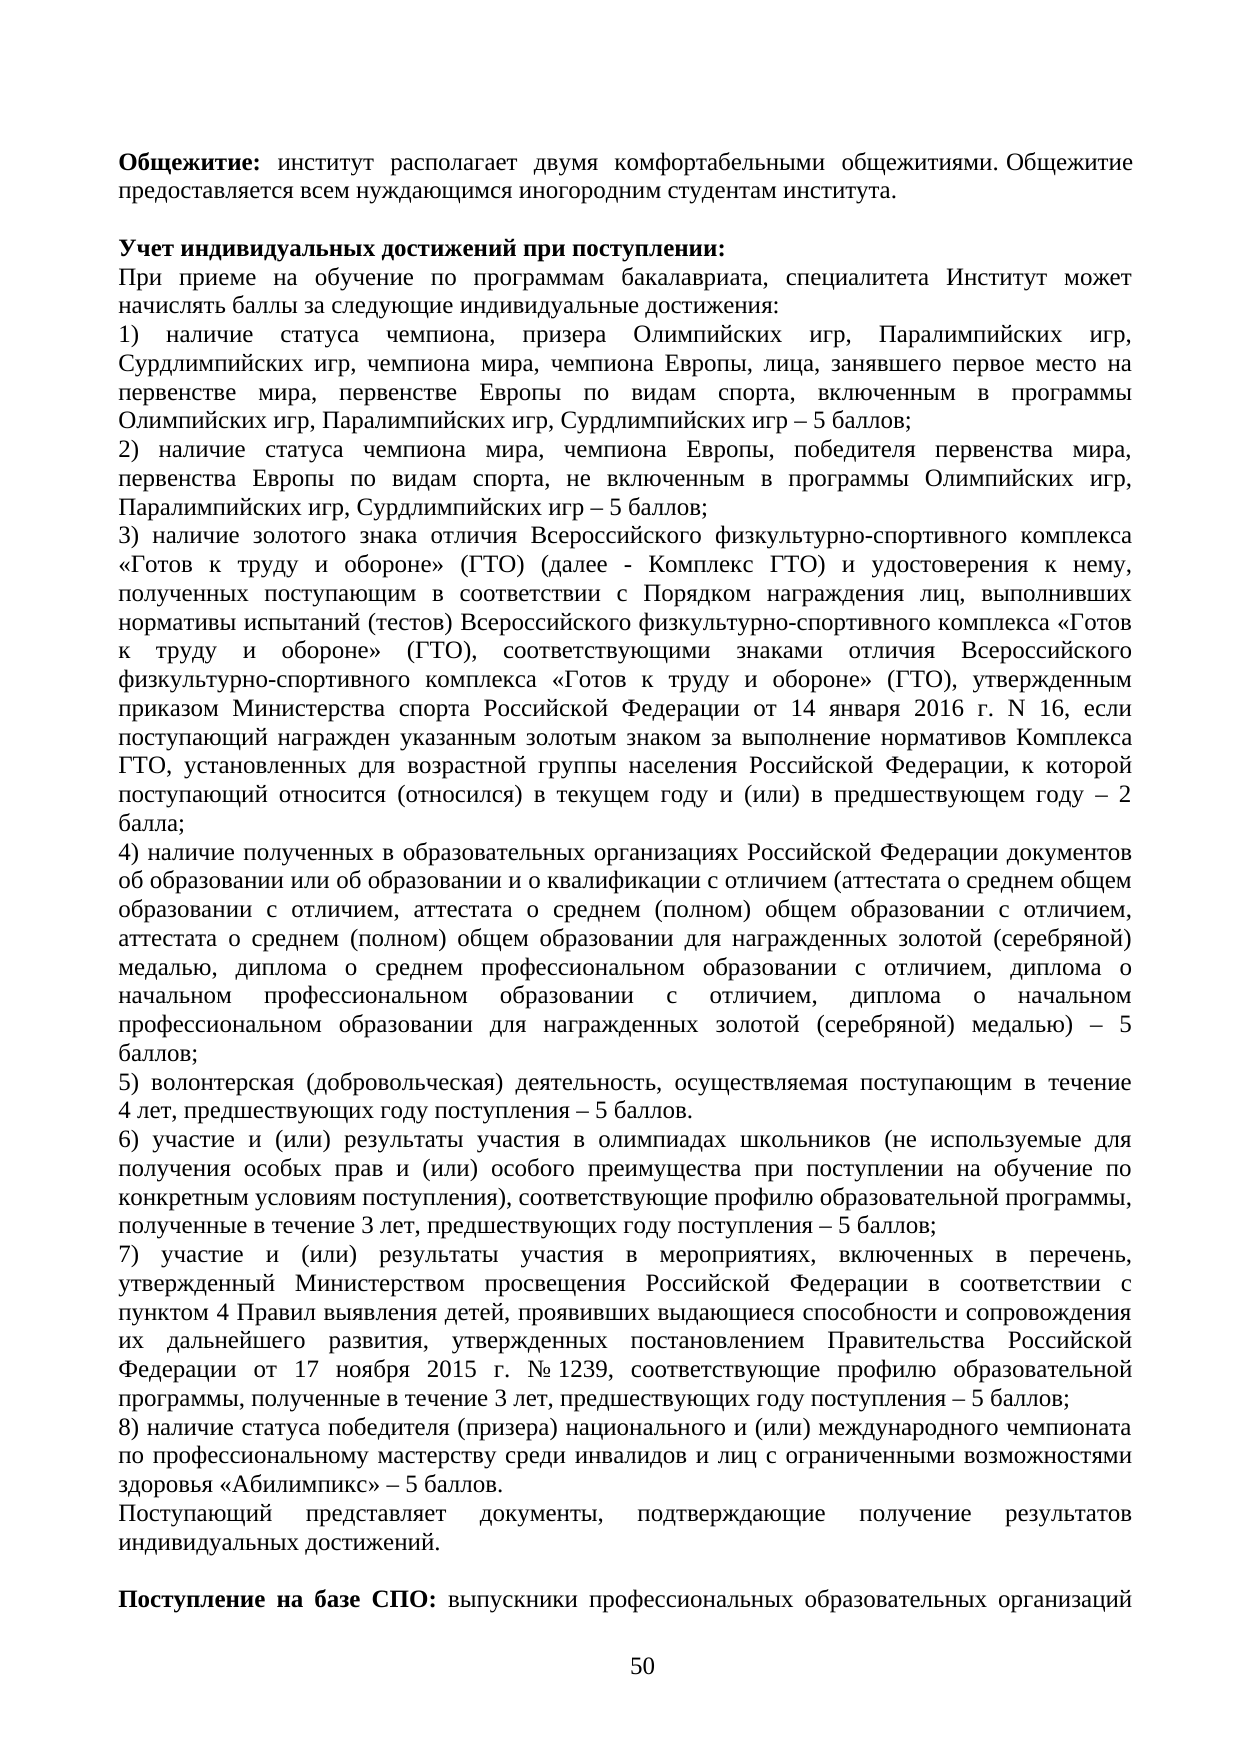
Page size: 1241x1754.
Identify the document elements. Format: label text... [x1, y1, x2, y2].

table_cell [107, 1584, 1144, 1613]
table_cell Общежитие: институт располагает двумя комфортабельными общежитиями. Общежитие предоставляется всем нуждающимся иногородним студентам института. [107, 118, 1144, 204]
table_cell Учет индивидуальных достижений при поступлении: При приеме на обучение по программам бакалавриата, специалитета Институт может начислять баллы за следующие индивидуальные достижения: 1) наличие статуса чемпиона, призера Олимпийских игр, Паралимпийских игр, Сурдлимпийских игр, чемпиона мира, чемпиона Европы, лица, занявшего первое место на первенстве мира, первенстве Европы по видам спорта, включенным в программы Олимпийских игр, Паралимпийских игр, Сурдлимпийских игр – 5 баллов; 2) наличие статуса чемпиона мира, чемпиона Европы, победителя первенства мира, первенства Европы по видам спорта, не включенным в программы Олимпийских игр, Паралимпийских игр, Сурдлимпийских игр – 5 баллов; 3) наличие золотого знака отличия Всероссийского физкультурно-спортивного комплекса «Готов к труду и обороне» (ГТО) (далее - Комплекс ГТО) и удостоверения к нему, полученных поступающим в соответствии с Порядком награждения лиц, выполнивших нормативы испытаний (тестов) Всероссийского физкультурно-спортивного комплекса «Готов к труду и обороне» (ГТО), соответствующими знаками отличия Всероссийского физкультурно-спортивного комплекса «Готов к труду и обороне» (ГТО), утвержденным приказом Министерства спорта Российской Федерации от 14 января 2016 г. N 16, если поступающий награжден указанным золотым знаком за выполнение нормативов Комплекса ГТО, установленных для возрастной группы населения Российской Федерации, к которой поступающий относится (относился) в текущем году и (или) в предшествующем году – 2 балла; 4) наличие полученных в образовательных организациях Российской Федерации документов об образовании или об образовании и о квалификации с отличием (аттестата о среднем общем образовании с отличием, аттестата о среднем (полном) общем образовании с отличием, аттестата о среднем (полном) общем образовании для награжденных золотой (серебряной) медалью, диплома о среднем профессиональном образовании с отличием, диплома о начальном профессиональном образовании с отличием, диплома о начальном профессиональном образовании для награжденных золотой (серебряной) медалью) – 5 баллов; 5) волонтерская (добровольческая) деятельность, осуществляемая поступающим в течение 4 лет, предшествующих году поступления – 5 баллов. 6) участие и (или) результаты участия в олимпиадах школьников (не используемые для получения особых прав и (или) особого преимущества при поступлении на обучение по конкретным условиям поступления), соответствующие профилю образовательной программы, полученные в течение 3 лет, предшествующих году поступления – 5 баллов; 7) участие и (или) результаты участия в мероприятиях, включенных в перечень, утвержденный Министерством просвещения Российской Федерации в соответствии с пунктом 4 Правил выявления детей, проявивших выдающиеся способности и сопровождения их дальнейшего развития, утвержденных постановлением Правительства Российской Федерации от 17 ноября 2015 г. № 1239, соответствующие профилю образовательной программы, полученные в течение 3 лет, предшествующих году поступления – 5 баллов; 8) наличие статуса победителя (призера) национального и (или) международного чемпионата по профессиональному мастерству среди инвалидов и лиц с ограниченными возможностями здоровья «Абилимпикс» – 5 баллов. Поступающий представляет документы, подтверждающие получение результатов индивидуальных достижений. [107, 204, 1144, 1584]
